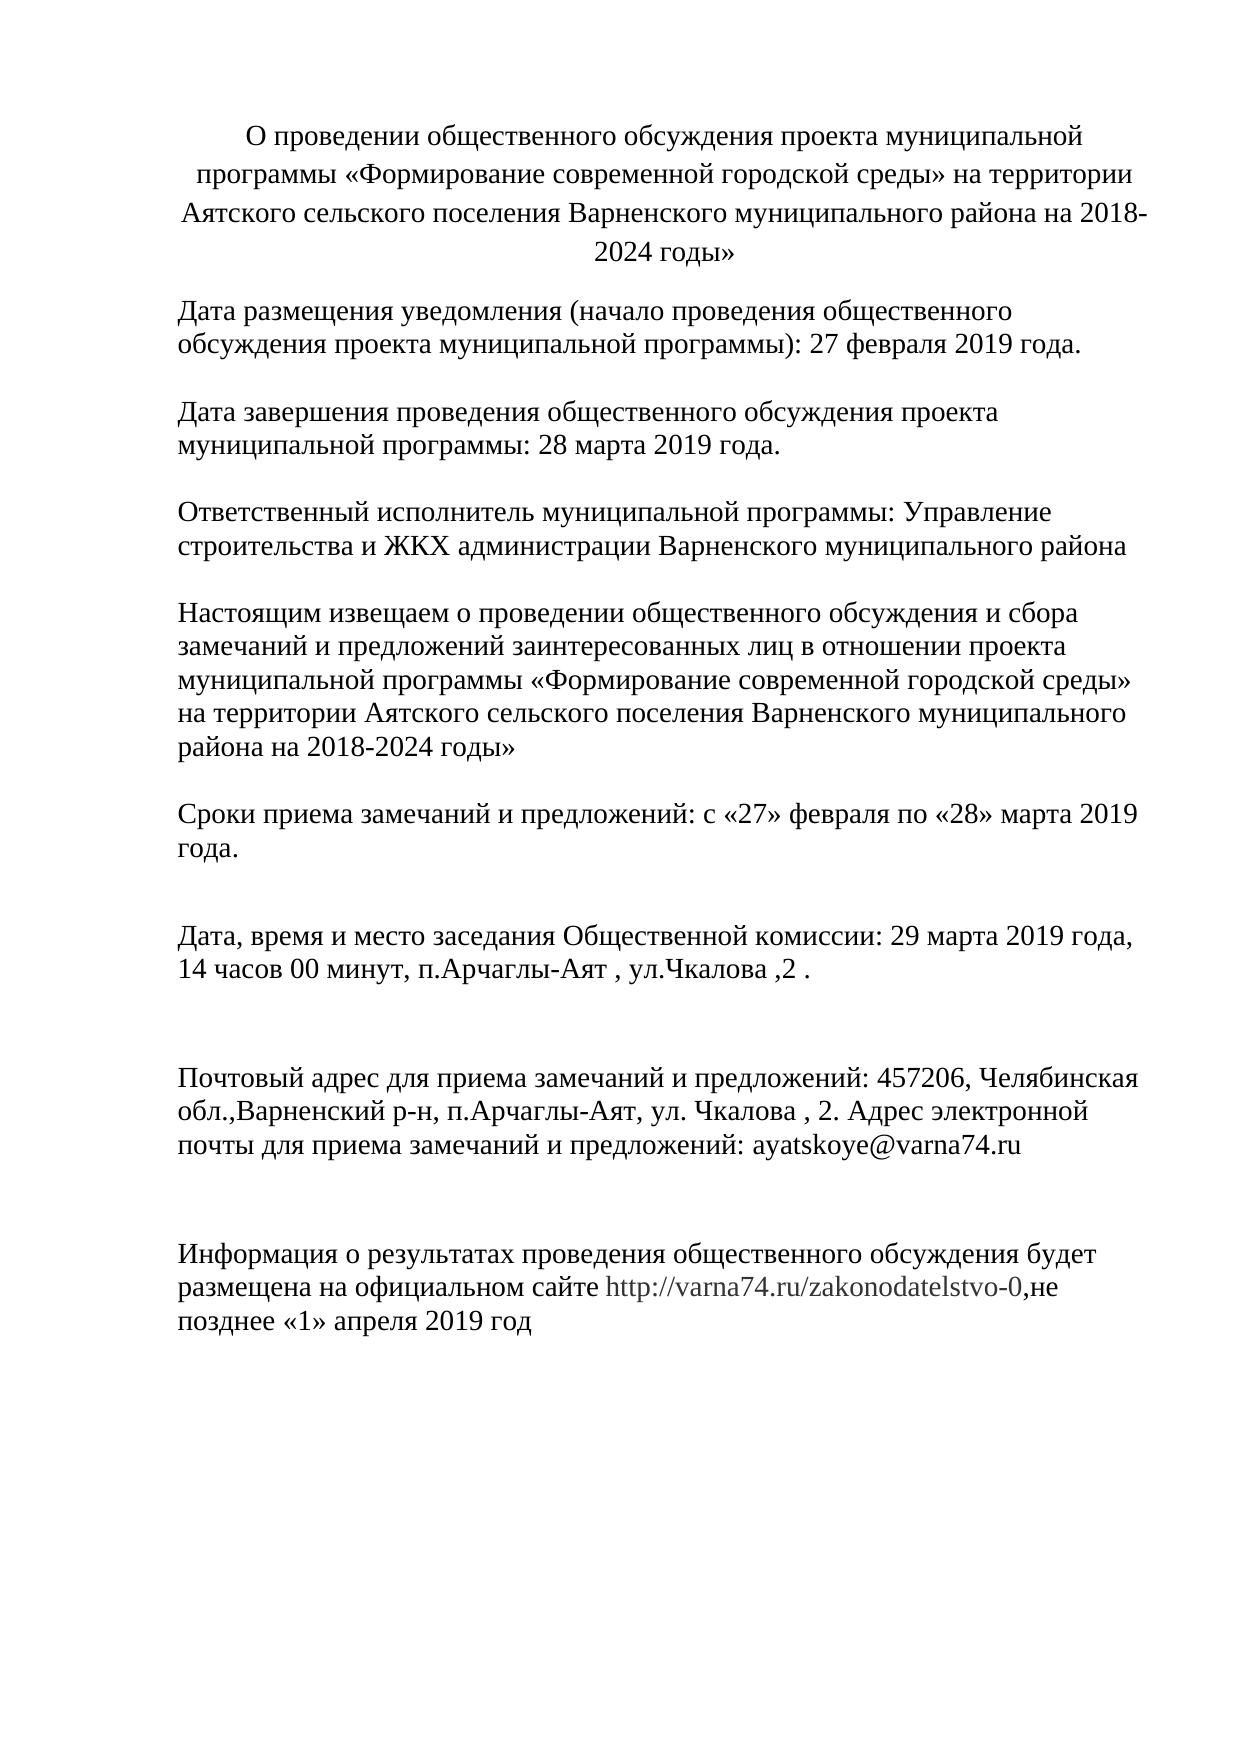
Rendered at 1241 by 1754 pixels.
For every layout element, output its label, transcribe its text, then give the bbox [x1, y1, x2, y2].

text Дата завершения проведения общественного обсуждения проекта муниципальной программы: 28 марта 2019 года. [177, 394, 1152, 461]
text Информация о результатах проведения общественного обсуждения будет размещена на официальном сайте http://varna74.ru/zakonodatelstvo-0,не позднее «1» апреля 2019 год [177, 1236, 1152, 1336]
text Почтовый адрес для приема замечаний и предложений: 457206, Челябинская обл.,Варненский р-н, п.Арчаглы-Аят, ул. Чкалова , 2. Адрес электронной почты для приема замечаний и предложений: ayatskoye@varna74.ru [177, 1060, 1152, 1161]
text Ответственный исполнитель муниципальной программы: Управление строительства и ЖКХ администрации Варненского муниципального района [177, 494, 1152, 561]
text Сроки приема замечаний и предложений: с «27» февраля по «28» марта 2019 года. [177, 796, 1152, 863]
text Дата размещения уведомления (начало проведения общественного обсуждения проекта муниципальной программы): 27 февраля 2019 года. [177, 293, 1152, 360]
text Дата, время и место заседания Общественной комиссии: 29 марта 2019 года, 14 часов 00 минут, п.Арчаглы-Аят , ул.Чкалова ,2 . [177, 918, 1152, 985]
text О проведении общественного обсуждения проекта муниципальной программы «Формирование современной городской среды» на территории Аятского сельского поселения Варненского муниципального района на 2018-2024 годы» [177, 118, 1152, 267]
text Настоящим извещаем о проведении общественного обсуждения и сбора замечаний и предложений заинтересованных лиц в отношении проекта муниципальной программы «Формирование современной городской среды» на территории Аятского сельского поселения Варненского муниципального района на 2018-2024 годы» [177, 595, 1152, 763]
